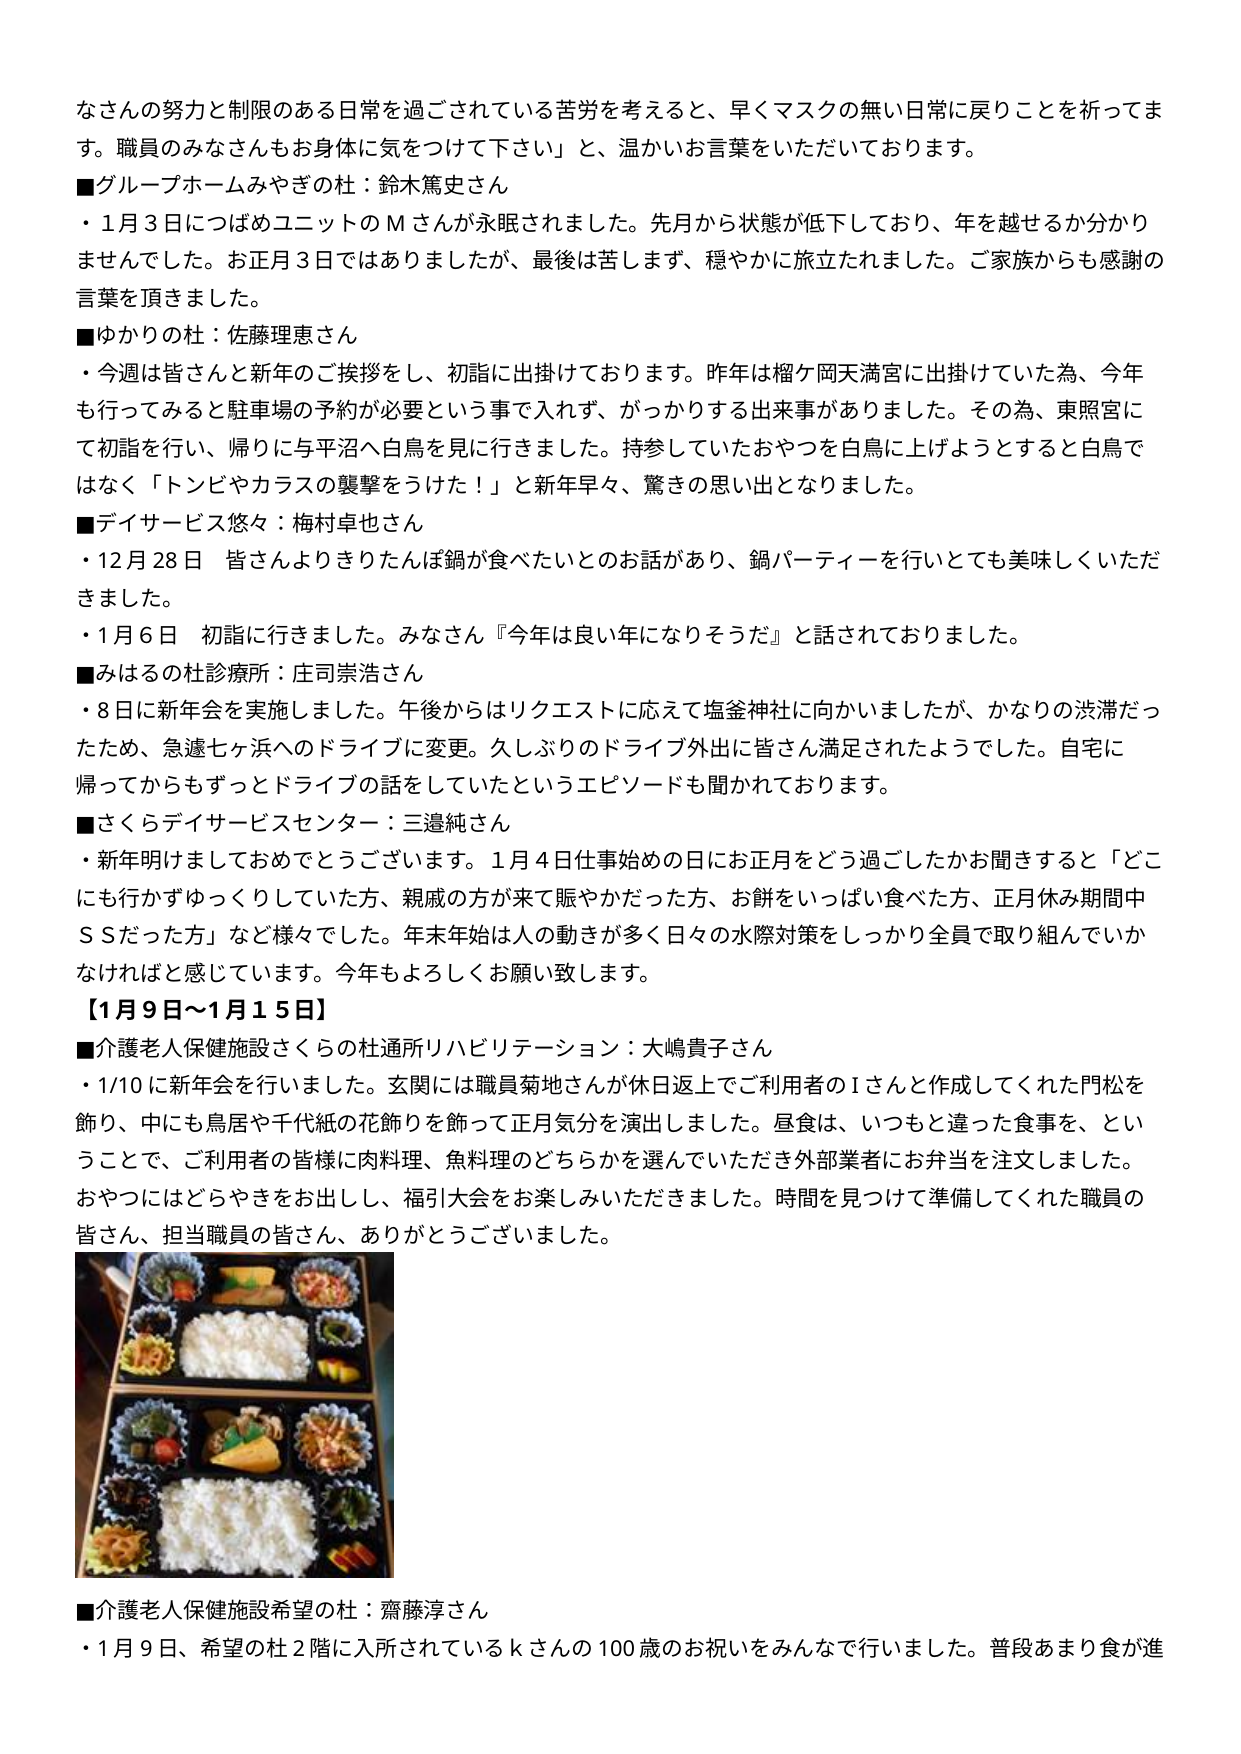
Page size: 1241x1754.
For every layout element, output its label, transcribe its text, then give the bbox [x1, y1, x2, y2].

text ■みはるの杜診療所：庄司崇浩さん [75, 653, 1165, 690]
text ・今週は皆さんと新年のご挨拶をし、初詣に出掛けております。昨年は榴ケ岡天満宮に出掛けていた為、今年も行ってみると駐車場の予約が必要という事で入れず、がっかりする出来事がありました。その為、東照宮にて初詣を行い、帰りに与平沼へ白鳥を見に行きました。持参していたおやつを白鳥に上げようとすると白鳥ではなく「トンビやカラスの襲撃をうけた！」と新年早々、驚きの思い出となりました。 [75, 353, 1165, 503]
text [75, 90, 1165, 165]
text ・新年明けましておめでとうございます。１月４日仕事始めの日にお正月をどう過ごしたかお聞きすると「どこにも行かずゆっくりしていた方、親戚の方が来て賑やかだった方、お餅をいっぱい食べた方、正月休み期間中ＳＳだった方」など様々でした。年末年始は人の動きが多く日々の水際対策をしっかり全員で取り組んでいかなければと感じています。今年もよろしくお願い致します。 [75, 840, 1165, 990]
text ■ゆかりの杜：佐藤理恵さん [75, 315, 1165, 353]
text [75, 1628, 1165, 1665]
text ・12月28日 皆さんよりきりたんぽ鍋が食べたいとのお話があり、鍋パーティーを行いとても美味しくいただきました。 [75, 540, 1165, 615]
text ■グループホームみやぎの杜：鈴木篤史さん [75, 165, 1165, 203]
text ■介護老人保健施設さくらの杜通所リハビリテーション：大嶋貴子さん [75, 1028, 1165, 1065]
text ・1月６日 初詣に行きました。みなさん『今年は良い年になりそうだ』と話されておりました。 [75, 615, 1165, 653]
text ■デイサービス悠々：梅村卓也さん [75, 503, 1165, 540]
text ■さくらデイサービスセンター：三邉純さん [75, 803, 1165, 840]
text ・8日に新年会を実施しました。午後からはリクエストに応えて塩釜神社に向かいましたが、かなりの渋滞だったため、急遽七ヶ浜へのドライブに変更。久しぶりのドライブ外出に皆さん満足されたようでした。自宅に帰ってからもずっとドライブの話をしていたというエピソードも聞かれております。 [75, 690, 1165, 803]
text 【1月９日～1月１５日】 [75, 990, 1165, 1028]
text ・1/10に新年会を行いました。玄関には職員菊地さんが休日返上でご利用者のIさんと作成してくれた門松を飾り、中にも鳥居や千代紙の花飾りを飾って正月気分を演出しました。昼食は、いつもと違った食事を、ということで、ご利用者の皆様に肉料理、魚料理のどちらかを選んでいただき外部業者にお弁当を注文しました。おやつにはどらやきをお出しし、福引大会をお楽しみいただきました。時間を見つけて準備してくれた職員の皆さん、担当職員の皆さん、ありがとうございました。 [75, 1065, 1165, 1253]
text ■介護老人保健施設希望の杜：齋藤淳さん [75, 1590, 1165, 1628]
text ・１月３日につばめユニットのMさんが永眠されました。先月から状態が低下しており、年を越せるか分かりませんでした。お正月３日ではありましたが、最後は苦しまず、穏やかに旅立たれました。ご家族からも感謝の言葉を頂きました。 [75, 203, 1165, 315]
picture [75, 1252, 394, 1578]
